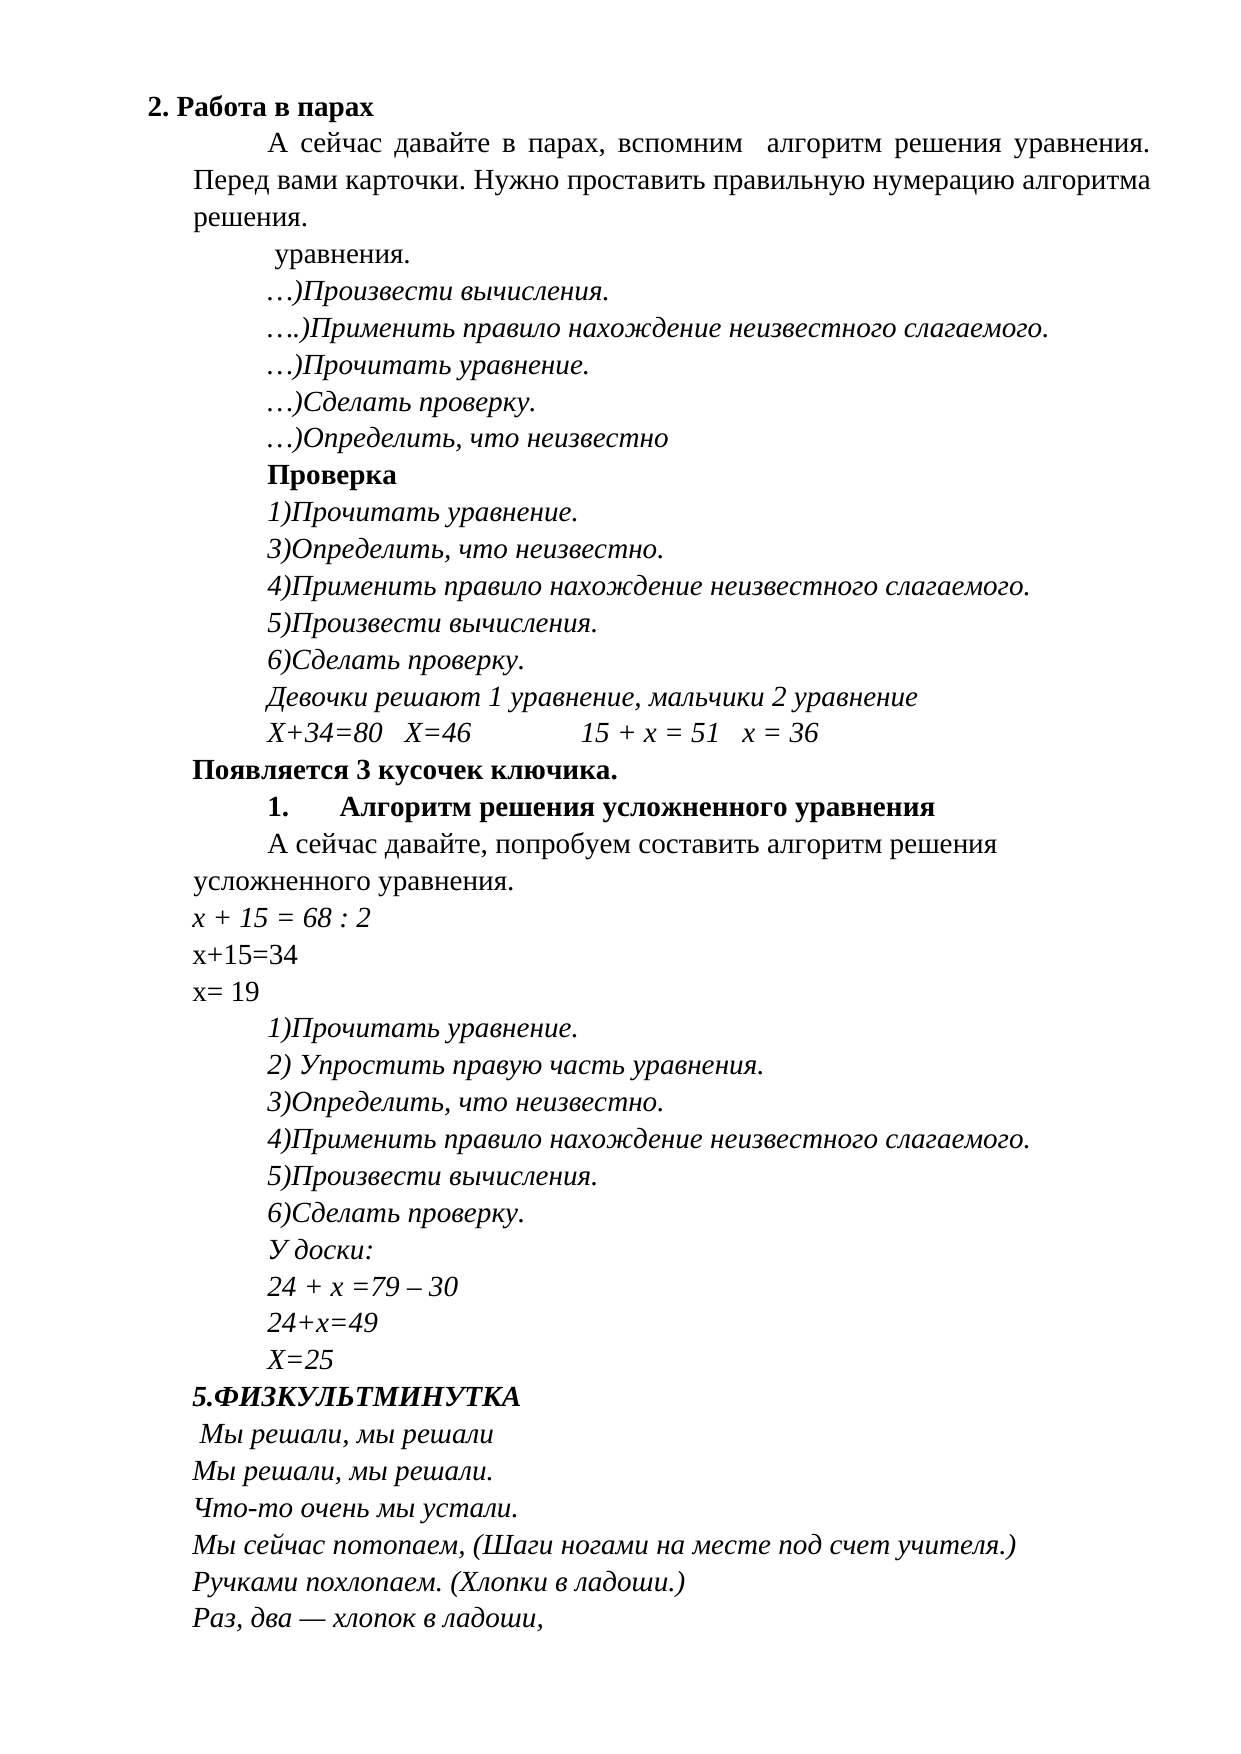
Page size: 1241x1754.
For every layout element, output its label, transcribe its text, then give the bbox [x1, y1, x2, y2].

list 1)Прочитать уравнение. [193, 1011, 1152, 1044]
list 24 + х =79 – 30 [193, 1269, 1152, 1302]
text Появляется 3 кусочек ключика. [118, 752, 1152, 786]
list уравнения. [193, 236, 1152, 270]
text 5.ФИЗКУЛЬТМИНУТКА [118, 1379, 1152, 1413]
text Мы решали, мы решали [118, 1416, 1152, 1450]
text х+15=34 [118, 937, 1152, 970]
list А сейчас давайте, попробуем составить алгоритм решения усложненного уравнения. [193, 826, 1152, 897]
list 3)Определить, что неизвестно. [193, 1084, 1152, 1118]
list У доски: [193, 1232, 1152, 1265]
list …)Определить, что неизвестно [193, 421, 1152, 454]
list …)Произвести вычисления. [193, 273, 1152, 307]
list 6)Сделать проверку. [193, 642, 1152, 675]
text Мы решали, мы решали. [118, 1453, 1152, 1487]
text Что-то очень мы устали. [118, 1490, 1152, 1523]
text Ручками похлопаем. (Хлопки в ладоши.) [118, 1564, 1152, 1597]
text х= 19 [118, 974, 1152, 1007]
list …)Сделать проверку. [193, 384, 1152, 417]
list 4)Применить правило нахождение неизвестного слагаемого. [193, 568, 1152, 602]
list Девочки решают 1 уравнение, мальчики 2 уравнение [193, 679, 1152, 712]
list 1)Прочитать уравнение. [193, 494, 1152, 528]
text 2. Работа в парах [118, 89, 1152, 122]
list 5)Произвести вычисления. [193, 1158, 1152, 1192]
list …)Прочитать уравнение. [193, 347, 1152, 380]
text Раз, два — хлопок в ладоши, [118, 1601, 1152, 1634]
list Х+34=80 Х=46 15 + х = 51 х = 36 [193, 716, 1152, 749]
list 4)Применить правило нахождение неизвестного слагаемого. [193, 1121, 1152, 1155]
list 2) Упростить правую часть уравнения. [193, 1047, 1152, 1081]
list 24+х=49 [193, 1306, 1152, 1339]
list ….)Применить правило нахождение неизвестного слагаемого. [193, 310, 1152, 343]
list Алгоритм решения усложненного уравнения [193, 789, 1152, 823]
list Х=25 [193, 1342, 1152, 1376]
list 6)Сделать проверку. [193, 1195, 1152, 1228]
list 3)Определить, что неизвестно. [193, 531, 1152, 565]
text х + 15 = 68 : 2 [118, 900, 1152, 933]
list А сейчас давайте в парах, вспомним алгоритм решения уравнения. Перед вами карточки. Нужно проставить правильную нумерацию алгоритма решения. [193, 126, 1152, 233]
list Проверка [193, 457, 1152, 491]
list 5)Произвести вычисления. [193, 605, 1152, 638]
text Мы сейчас потопаем, (Шаги ногами на месте под счет учителя.) [118, 1527, 1152, 1560]
